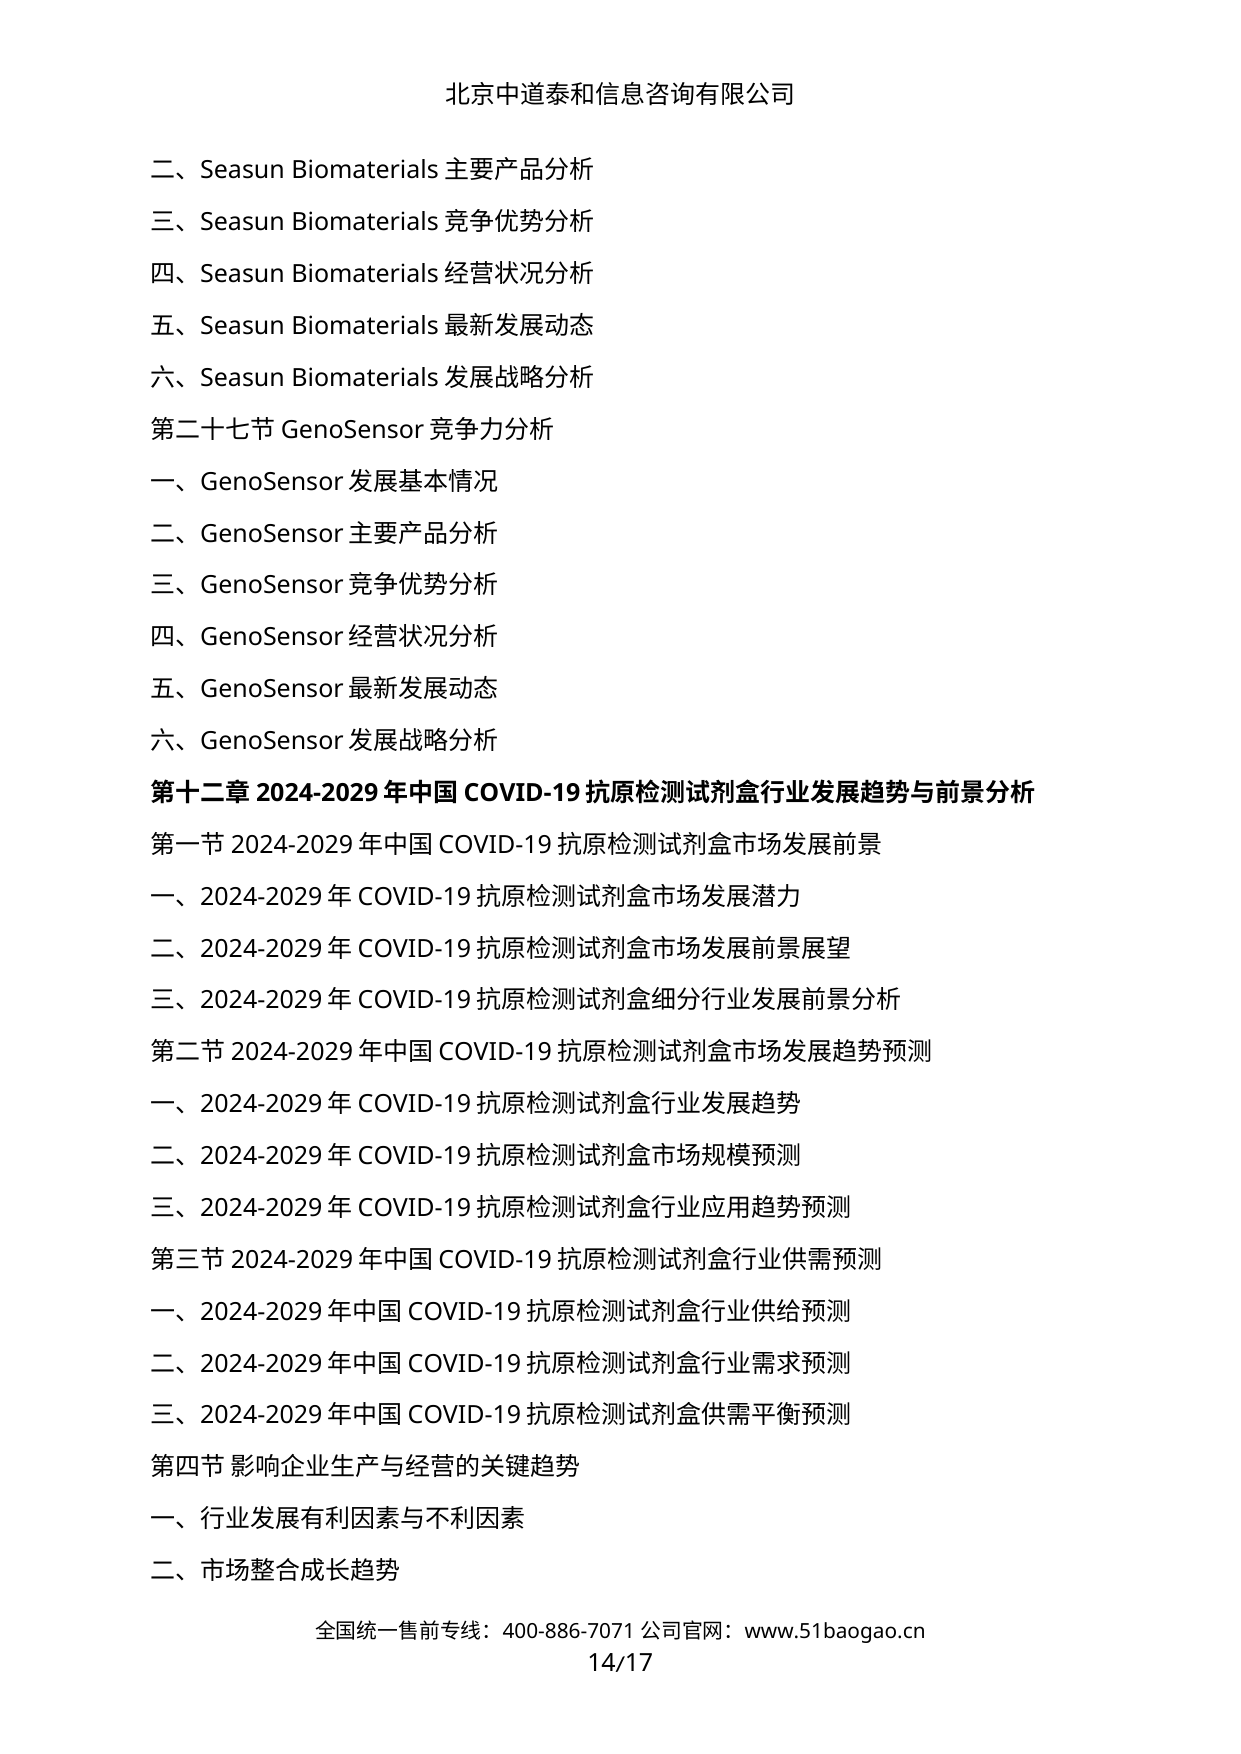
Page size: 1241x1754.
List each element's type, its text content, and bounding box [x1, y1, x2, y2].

text 四、GenoSensor经营状况分析 [150, 617, 1090, 653]
text 一、行业发展有利因素与不利因素 [150, 1499, 1090, 1535]
text 第一节 2024-2029年中国COVID-19抗原检测试剂盒市场发展前景 [150, 824, 1090, 861]
text 第十二章 2024-2029年中国COVID-19抗原检测试剂盒行业发展趋势与前景分析 [150, 772, 1090, 809]
text 第二十七节 GenoSensor竞争力分析 [150, 409, 1090, 446]
text 二、2024-2029年COVID-19抗原检测试剂盒市场规模预测 [150, 1136, 1090, 1172]
text 第二节 2024-2029年中国COVID-19抗原检测试剂盒市场发展趋势预测 [150, 1032, 1090, 1068]
text 一、2024-2029年COVID-19抗原检测试剂盒市场发展潜力 [150, 876, 1090, 912]
text 四、Seasun Biomaterials经营状况分析 [150, 254, 1090, 290]
text 二、市场整合成长趋势 [150, 1551, 1090, 1587]
text 五、GenoSensor最新发展动态 [150, 669, 1090, 705]
text 三、2024-2029年COVID-19抗原检测试剂盒行业应用趋势预测 [150, 1187, 1090, 1224]
text 第三节 2024-2029年中国COVID-19抗原检测试剂盒行业供需预测 [150, 1239, 1090, 1276]
text 三、2024-2029年COVID-19抗原检测试剂盒细分行业发展前景分析 [150, 980, 1090, 1016]
text 二、2024-2029年中国COVID-19抗原检测试剂盒行业需求预测 [150, 1343, 1090, 1379]
text 二、GenoSensor主要产品分析 [150, 513, 1090, 549]
text 一、GenoSensor发展基本情况 [150, 461, 1090, 497]
text 第四节 影响企业生产与经营的关键趋势 [150, 1447, 1090, 1483]
text 六、GenoSensor发展战略分析 [150, 721, 1090, 757]
text 三、2024-2029年中国COVID-19抗原检测试剂盒供需平衡预测 [150, 1395, 1090, 1431]
text 三、Seasun Biomaterials竞争优势分析 [150, 202, 1090, 238]
text 六、Seasun Biomaterials发展战略分析 [150, 357, 1090, 394]
text 五、Seasun Biomaterials最新发展动态 [150, 306, 1090, 342]
text 二、2024-2029年COVID-19抗原检测试剂盒市场发展前景展望 [150, 928, 1090, 964]
text 二、Seasun Biomaterials主要产品分析 [150, 150, 1090, 186]
text 一、2024-2029年COVID-19抗原检测试剂盒行业发展趋势 [150, 1084, 1090, 1120]
text 三、GenoSensor竞争优势分析 [150, 565, 1090, 601]
text 一、2024-2029年中国COVID-19抗原检测试剂盒行业供给预测 [150, 1291, 1090, 1327]
